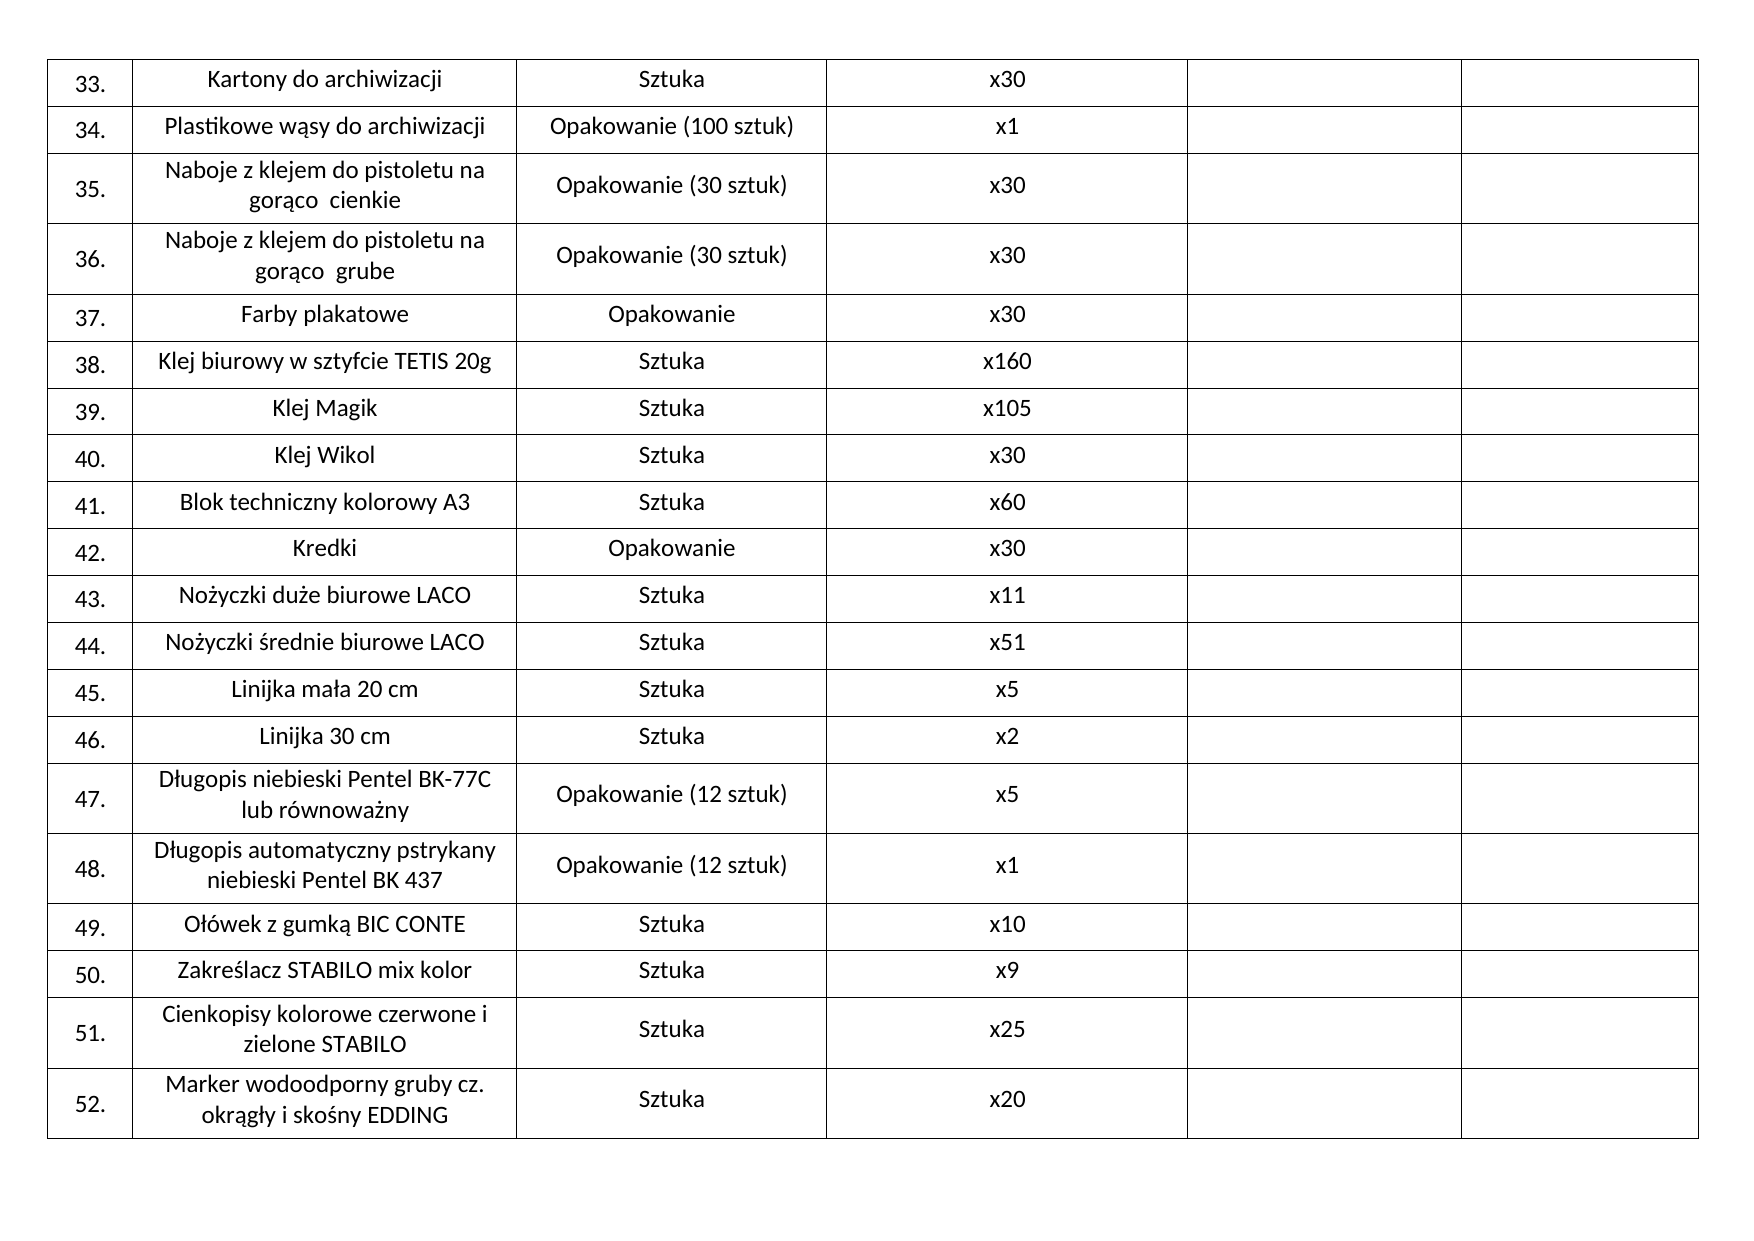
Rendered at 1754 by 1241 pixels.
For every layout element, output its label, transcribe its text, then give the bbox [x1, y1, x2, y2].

table_cell [1462, 717, 1698, 762]
table_cell Klej biurowy w sztyfcie TETIS 20g [133, 342, 516, 387]
table_cell Blok techniczny kolorowy A3 [133, 482, 516, 528]
table_cell Sztuka [517, 342, 826, 387]
table_cell 49. [48, 904, 132, 950]
table_cell 51. [48, 998, 132, 1067]
table_cell 38. [48, 342, 132, 387]
table_cell [1462, 576, 1698, 622]
table_cell [1462, 389, 1698, 434]
table_cell x30 [827, 295, 1187, 341]
table_cell Plastikowe wąsy do archiwizacji [133, 107, 516, 153]
table_cell x1 [827, 107, 1187, 153]
table_cell Nożyczki duże biurowe LACO [133, 576, 516, 622]
table_cell 44. [48, 623, 132, 669]
table_cell 35. [48, 154, 132, 223]
table_cell x51 [827, 623, 1187, 669]
table_cell [1462, 482, 1698, 528]
table_cell 52. [48, 1069, 132, 1138]
table_cell [1188, 951, 1461, 997]
table_cell x10 [827, 904, 1187, 950]
table_cell x60 [827, 482, 1187, 528]
table_cell [1462, 435, 1698, 481]
table_cell [1188, 717, 1461, 762]
table_cell Linijka 30 cm [133, 717, 516, 762]
table_cell x105 [827, 389, 1187, 434]
table_cell x2 [827, 717, 1187, 762]
table_cell x30 [827, 529, 1187, 575]
table_cell [1188, 529, 1461, 575]
table_cell Marker wodoodporny gruby cz. okrągły i skośny EDDING [133, 1069, 516, 1138]
table_cell [1188, 904, 1461, 950]
table_cell Klej Magik [133, 389, 516, 434]
table_cell 39. [48, 389, 132, 434]
table_cell Linijka mała 20 cm [133, 670, 516, 716]
table_cell [1188, 389, 1461, 434]
table_cell [1462, 154, 1698, 223]
table_cell 47. [48, 764, 132, 833]
table_cell Opakowanie [517, 529, 826, 575]
table_cell 45. [48, 670, 132, 716]
table_cell [1188, 154, 1461, 223]
table_cell Długopis automatyczny pstrykany niebieski Pentel BK 437 [133, 834, 516, 903]
table_cell [1188, 576, 1461, 622]
table_cell [1462, 998, 1698, 1067]
table_cell 33. [48, 60, 132, 106]
table_cell x30 [827, 224, 1187, 294]
table_cell Sztuka [517, 623, 826, 669]
table_cell [1188, 764, 1461, 833]
table_cell Kredki [133, 529, 516, 575]
table_cell [1462, 224, 1698, 294]
table_cell Sztuka [517, 904, 826, 950]
table_cell x9 [827, 951, 1187, 997]
table_cell x30 [827, 60, 1187, 106]
table_cell Sztuka [517, 482, 826, 528]
table_cell x5 [827, 764, 1187, 833]
table_cell [1462, 529, 1698, 575]
table_cell Opakowanie [517, 295, 826, 341]
table_cell [1188, 1069, 1461, 1138]
table_cell 50. [48, 951, 132, 997]
table_cell 43. [48, 576, 132, 622]
table_cell x30 [827, 435, 1187, 481]
table_cell Farby plakatowe [133, 295, 516, 341]
table_cell Długopis niebieski Pentel BK-77C lub równoważny [133, 764, 516, 833]
table_cell Sztuka [517, 717, 826, 762]
table_cell Zakreślacz STABILO mix kolor [133, 951, 516, 997]
table_cell [1462, 342, 1698, 387]
table_cell 40. [48, 435, 132, 481]
table_cell [1188, 482, 1461, 528]
table_cell [1188, 435, 1461, 481]
table_cell 34. [48, 107, 132, 153]
table_cell Sztuka [517, 998, 826, 1067]
table_cell [1462, 1069, 1698, 1138]
table_cell 37. [48, 295, 132, 341]
table_cell [1188, 107, 1461, 153]
table_cell 48. [48, 834, 132, 903]
table_cell [1462, 764, 1698, 833]
table_cell Sztuka [517, 1069, 826, 1138]
table_cell Sztuka [517, 576, 826, 622]
table_cell Opakowanie (100 sztuk) [517, 107, 826, 153]
table_cell [1188, 342, 1461, 387]
table_cell 41. [48, 482, 132, 528]
table_cell [1188, 998, 1461, 1067]
table_cell x30 [827, 154, 1187, 223]
table_cell x5 [827, 670, 1187, 716]
table_cell x160 [827, 342, 1187, 387]
table_cell [1462, 623, 1698, 669]
table_cell [1462, 295, 1698, 341]
table_cell Sztuka [517, 951, 826, 997]
table_cell Naboje z klejem do pistoletu na gorąco cienkie [133, 154, 516, 223]
table_cell [1188, 295, 1461, 341]
table_cell Opakowanie (12 sztuk) [517, 764, 826, 833]
table_cell [1462, 107, 1698, 153]
table_cell [1188, 623, 1461, 669]
table_cell [1462, 60, 1698, 106]
table_cell x11 [827, 576, 1187, 622]
table_cell Naboje z klejem do pistoletu na gorąco grube [133, 224, 516, 294]
table_cell Opakowanie (30 sztuk) [517, 224, 826, 294]
table_cell Klej Wikol [133, 435, 516, 481]
table_cell Kartony do archiwizacji [133, 60, 516, 106]
table_cell Opakowanie (12 sztuk) [517, 834, 826, 903]
table_cell [1188, 60, 1461, 106]
table_cell Sztuka [517, 670, 826, 716]
table_cell [1188, 834, 1461, 903]
table_cell Sztuka [517, 389, 826, 434]
table_cell Sztuka [517, 60, 826, 106]
table_cell x20 [827, 1069, 1187, 1138]
table_cell Sztuka [517, 435, 826, 481]
table_cell 36. [48, 224, 132, 294]
table_cell [1462, 904, 1698, 950]
table_cell [1188, 224, 1461, 294]
table_cell Cienkopisy kolorowe czerwone i zielone STABILO [133, 998, 516, 1067]
table_cell 46. [48, 717, 132, 762]
table_cell Ołówek z gumką BIC CONTE [133, 904, 516, 950]
table_cell 42. [48, 529, 132, 575]
table_cell Nożyczki średnie biurowe LACO [133, 623, 516, 669]
table_cell x25 [827, 998, 1187, 1067]
table_cell [1462, 670, 1698, 716]
table_cell Opakowanie (30 sztuk) [517, 154, 826, 223]
table_cell [1462, 834, 1698, 903]
table_cell [1188, 670, 1461, 716]
table_cell [1462, 951, 1698, 997]
table_cell x1 [827, 834, 1187, 903]
